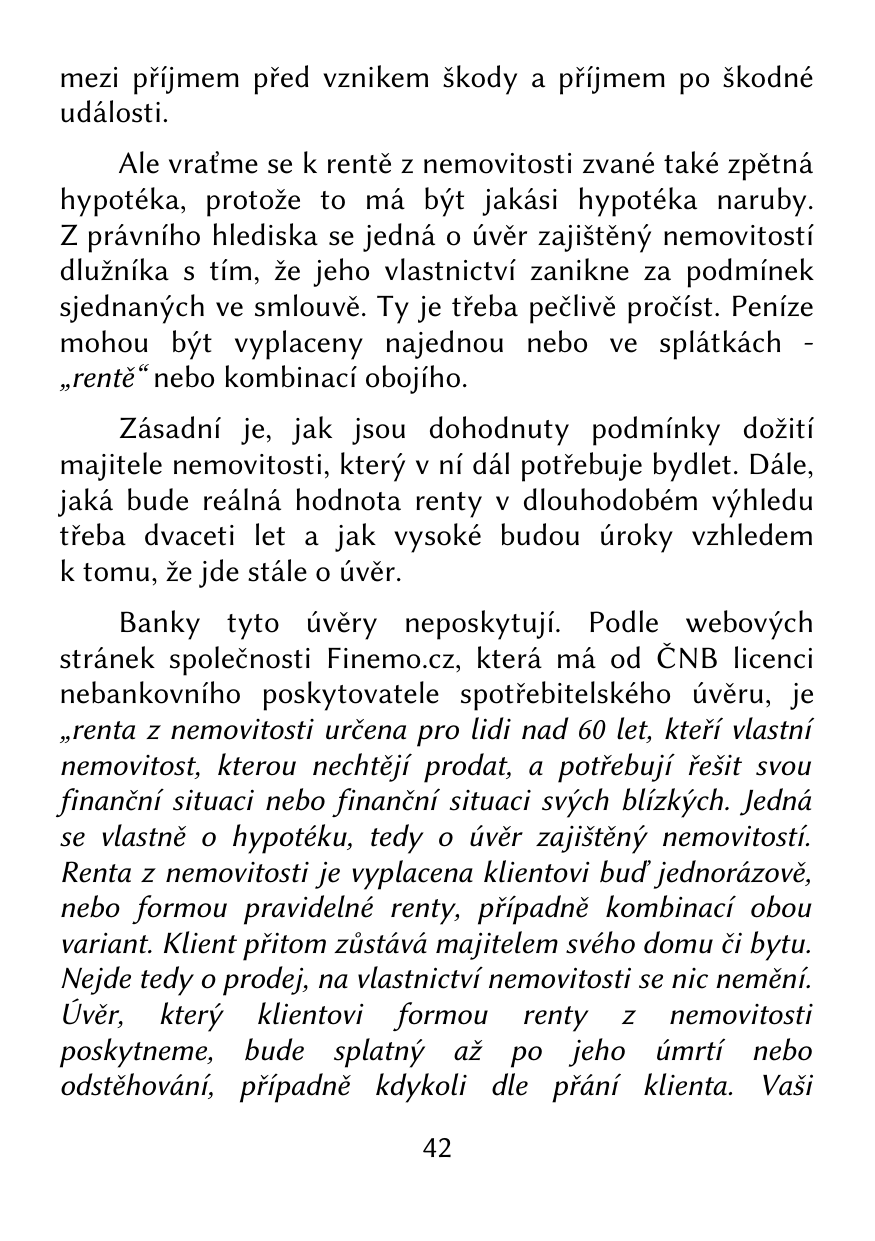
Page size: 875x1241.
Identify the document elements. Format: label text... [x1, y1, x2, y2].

text Zásadní je, jak jsou dohodnuty podmínky dožití majitele nemovitosti, který v ní dál potřebuje bydlet. Dále, jaká bude reálná hodnota renty v dlouhodobém výhledu třeba dvaceti let a jak vysoké budou úroky vzhledem k tomu, že jde stále o úvěr. [59, 411, 815, 589]
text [59, 59, 815, 130]
text Ale vraťme se k rentě z nemovitosti zvané také zpětná hypotéka, protože to má být jakási hypotéka naruby. Z právního hlediska se jedná o úvěr zajištěný nemovitostí dlužníka s tím, že jeho vlastnictví zanikne za podmínek sjednaných ve smlouvě. Ty je třeba pečlivě pročíst. Peníze mohou být vyplaceny najednou nebo ve splátkách - „rentě“ nebo kombinací obojího. [59, 146, 815, 395]
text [59, 605, 815, 1103]
